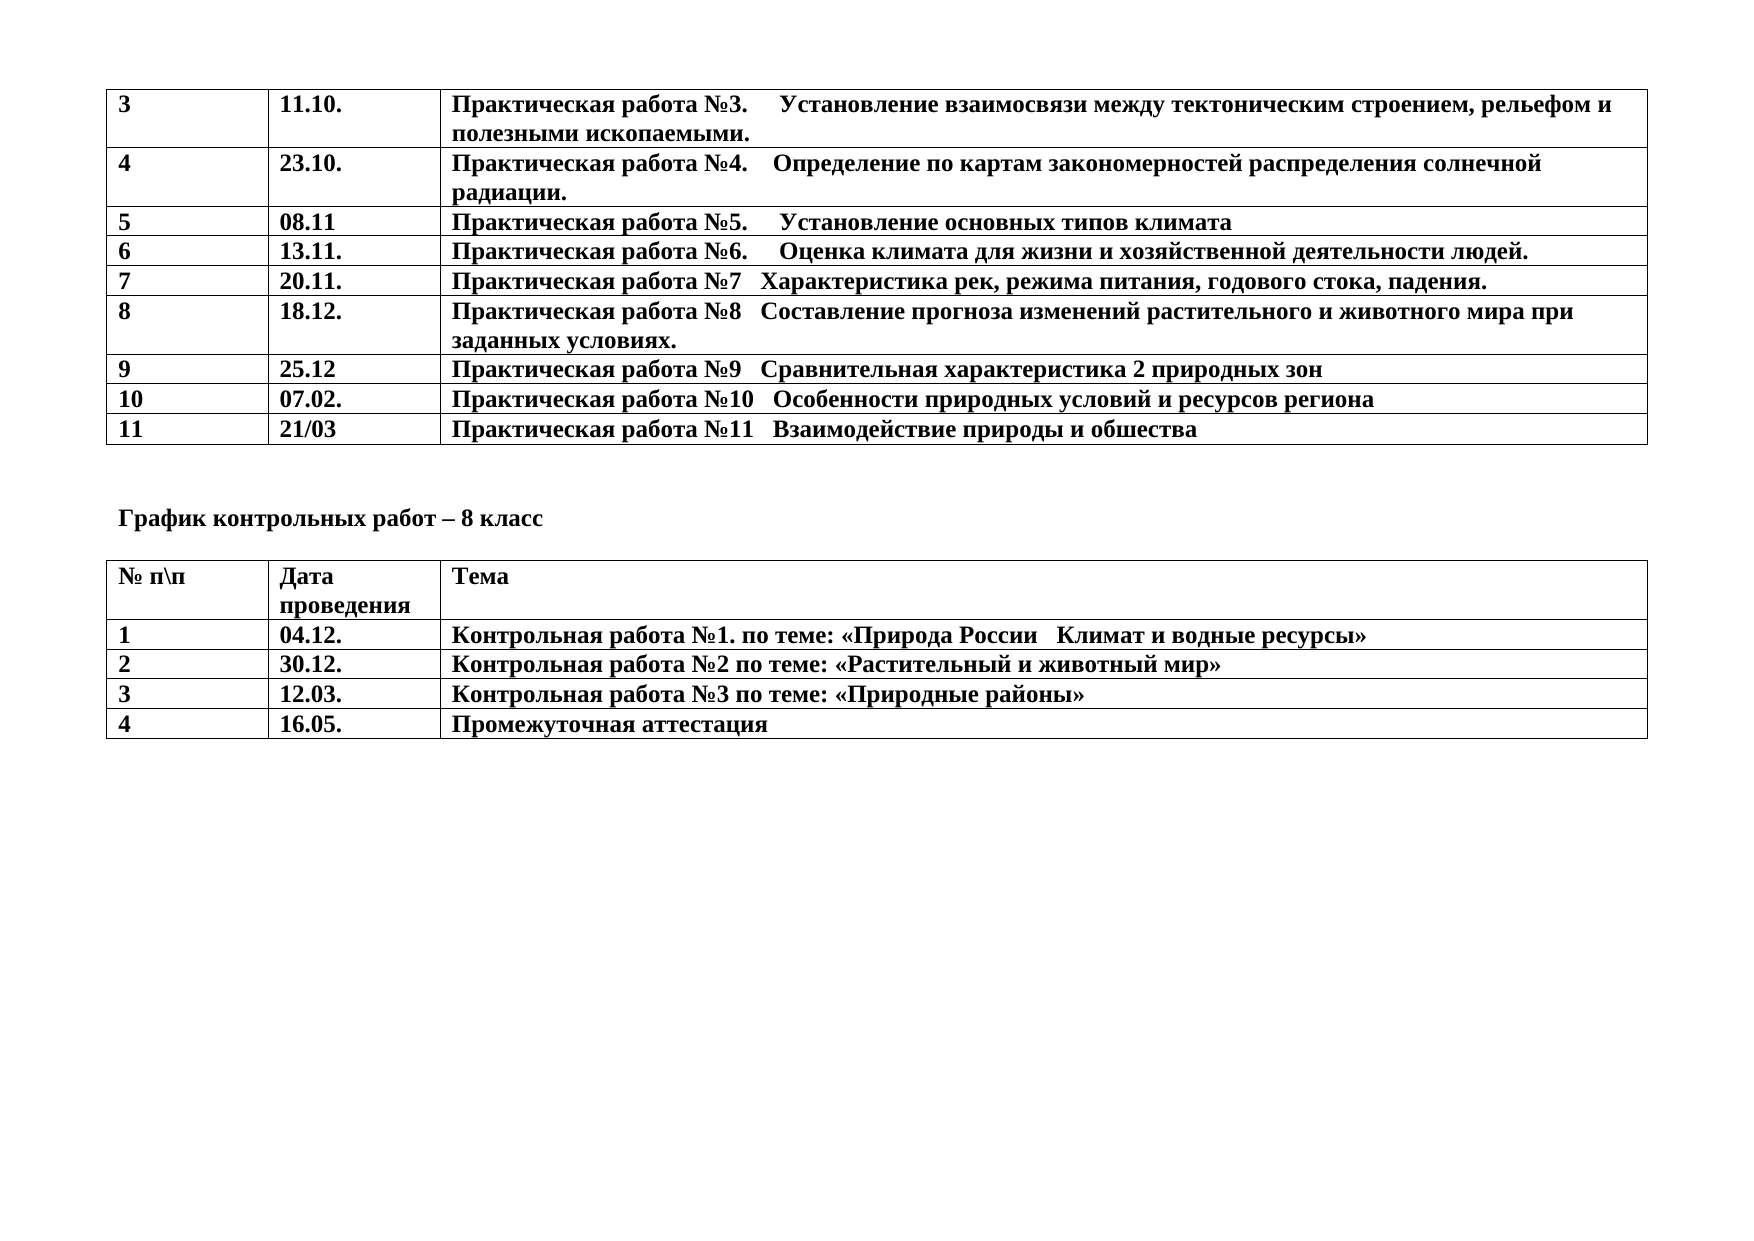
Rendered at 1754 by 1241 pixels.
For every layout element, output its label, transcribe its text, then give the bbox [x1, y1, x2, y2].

table_cell 9 [107, 355, 268, 383]
table_cell Практическая работа №6. Оценка климата для жизни и хозяйственной деятельности людей. [441, 236, 1647, 265]
table_header № п\п [107, 561, 268, 619]
table_cell Практическая работа №9 Сравнительная характеристика 2 природных зон [441, 355, 1647, 383]
table_cell Практическая работа №10 Особенности природных условий и ресурсов региона [441, 384, 1647, 413]
table_cell 4 [107, 148, 268, 206]
table_cell Контрольная работа №3 по теме: «Природные районы» [441, 679, 1647, 708]
table_cell 07.02. [269, 384, 440, 413]
table_cell 08.11 [269, 207, 440, 235]
table_cell 16.05. [269, 709, 440, 738]
table_cell Практическая работа №5. Установление основных типов климата [441, 207, 1647, 235]
table_cell 6 [107, 236, 268, 265]
table_cell 11 [107, 414, 268, 444]
table_cell 8 [107, 296, 268, 353]
table_cell 13.11. [269, 236, 440, 265]
table_cell Практическая работа №4. Определение по картам закономерностей распределения солнечной радиации. [441, 148, 1647, 206]
table_cell Промежуточная аттестация [441, 709, 1647, 738]
table_cell 04.12. [269, 620, 440, 648]
table_cell 2 [107, 650, 268, 678]
table_cell 1 [107, 620, 268, 648]
table_cell Практическая работа №11 Взаимодействие природы и обшества [441, 414, 1647, 444]
table_cell 20.11. [269, 266, 440, 295]
table_cell 23.10. [269, 148, 440, 206]
table_cell 4 [107, 709, 268, 738]
table_cell 21/03 [269, 414, 440, 444]
table_cell 12.03. [269, 679, 440, 708]
table_cell Контрольная работа №1. по теме: «Природа России Климат и водные ресурсы» [441, 620, 1647, 648]
table_cell 25.12 [269, 355, 440, 383]
table_cell 18.12. [269, 296, 440, 353]
table_header Дата проведения [269, 561, 440, 619]
table_cell 5 [107, 207, 268, 235]
table_cell Практическая работа №3. Установление взаимосвязи между тектоническим строением, рельефом и полезными ископаемыми. [441, 90, 1647, 147]
table_cell 3 [107, 679, 268, 708]
table_cell Практическая работа №7 Характеристика рек, режима питания, годового стока, падения. [441, 266, 1647, 295]
table_cell 30.12. [269, 650, 440, 678]
table_cell 10 [107, 384, 268, 413]
table_cell 7 [107, 266, 268, 295]
table_cell Практическая работа №8 Составление прогноза изменений растительного и животного мира при заданных условиях. [441, 296, 1647, 353]
table_cell 11.10. [269, 90, 440, 147]
text График контрольных работ – 8 класс [118, 503, 1636, 531]
table_header Тема [441, 561, 1647, 619]
table_cell Контрольная работа №2 по теме: «Растительный и животный мир» [441, 650, 1647, 678]
table_cell 3 [107, 90, 268, 147]
